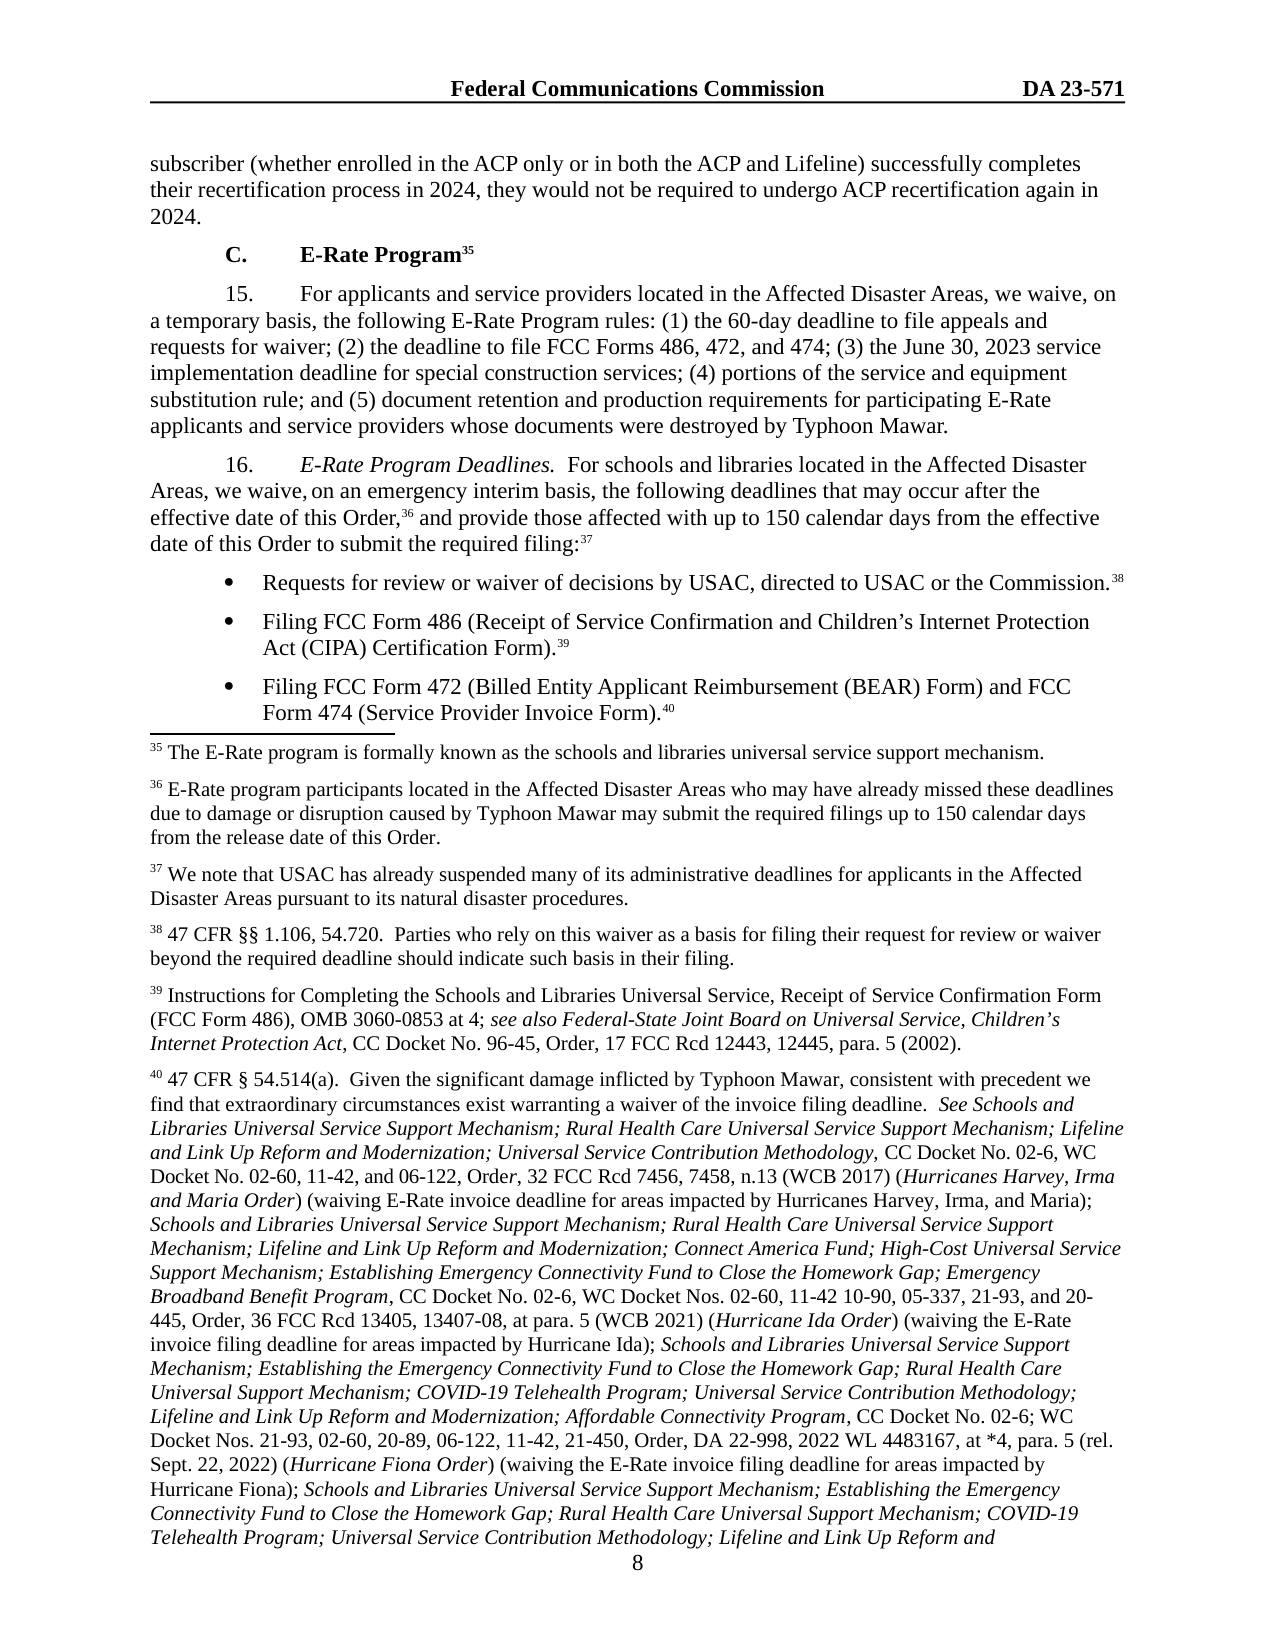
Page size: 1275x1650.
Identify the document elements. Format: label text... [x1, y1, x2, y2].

list Under the ACP rules, qualifying households that are enrolled in both the ACP and Lifeline may rely on a successful Lifeline recertification to satisfy the annual ACP recertification requirement. Households that are enrolled in both programs who do not pass Lifeline recertification still have an opportunity to demonstrate that they qualify for the ACP, if required, after completion of the Lifeline recertification process. Households that are enrolled in both Lifeline and the ACP, and that do not pass their Lifeline recertification for calendar year 2023, will be afforded time to demonstrate their continued eligibility for the ACP even if this extends into 2024. We expect USAC and participating providers to start the recertification process for such subscribers in Guam and the Northern Mariana Islands within 14 days of the waiver period ending on August 31, 2023. To the extent that an ACP subscriber (whether enrolled in the ACP only or in both the ACP and Lifeline) successfully completes their recertification process in 2024, they would not be required to undergo ACP recertification again in 2024. [150, 150, 1125, 229]
subtitle E-Rate Program [225, 242, 1125, 268]
list For applicants and service providers located in the Affected Disaster Areas, we waive, on a temporary basis, the following E-Rate Program rules: (1) the 60-day deadline to file appeals and requests for waiver; (2) the deadline to file FCC Forms 486, 472, and 474; (3) the June 30, 2023 service implementation deadline for special construction services; (4) portions of the service and equipment substitution rule; and (5) document retention and production requirements for participating E-Rate applicants and service providers whose documents were destroyed by Typhoon Mawar. [150, 280, 1125, 438]
list Requests for review or waiver of decisions by USAC, directed to USAC or the Commission. [225, 569, 1125, 595]
list E-Rate Program Deadlines. For schools and libraries located in the Affected Disaster Areas, we waive, on an emergency interim basis, the following deadlines that may occur after the effective date of this Order, and provide those affected with up to 150 calendar days from the effective date of this Order to submit the required filing: [150, 451, 1125, 556]
list Filing FCC Form 472 (Billed Entity Applicant Reimbursement (BEAR) Form) and FCC Form 474 (Service Provider Invoice Form). [225, 673, 1125, 726]
list Filing FCC Form 486 (Receipt of Service Confirmation and Children’s Internet Protection Act (CIPA) Certification Form). [225, 608, 1125, 661]
